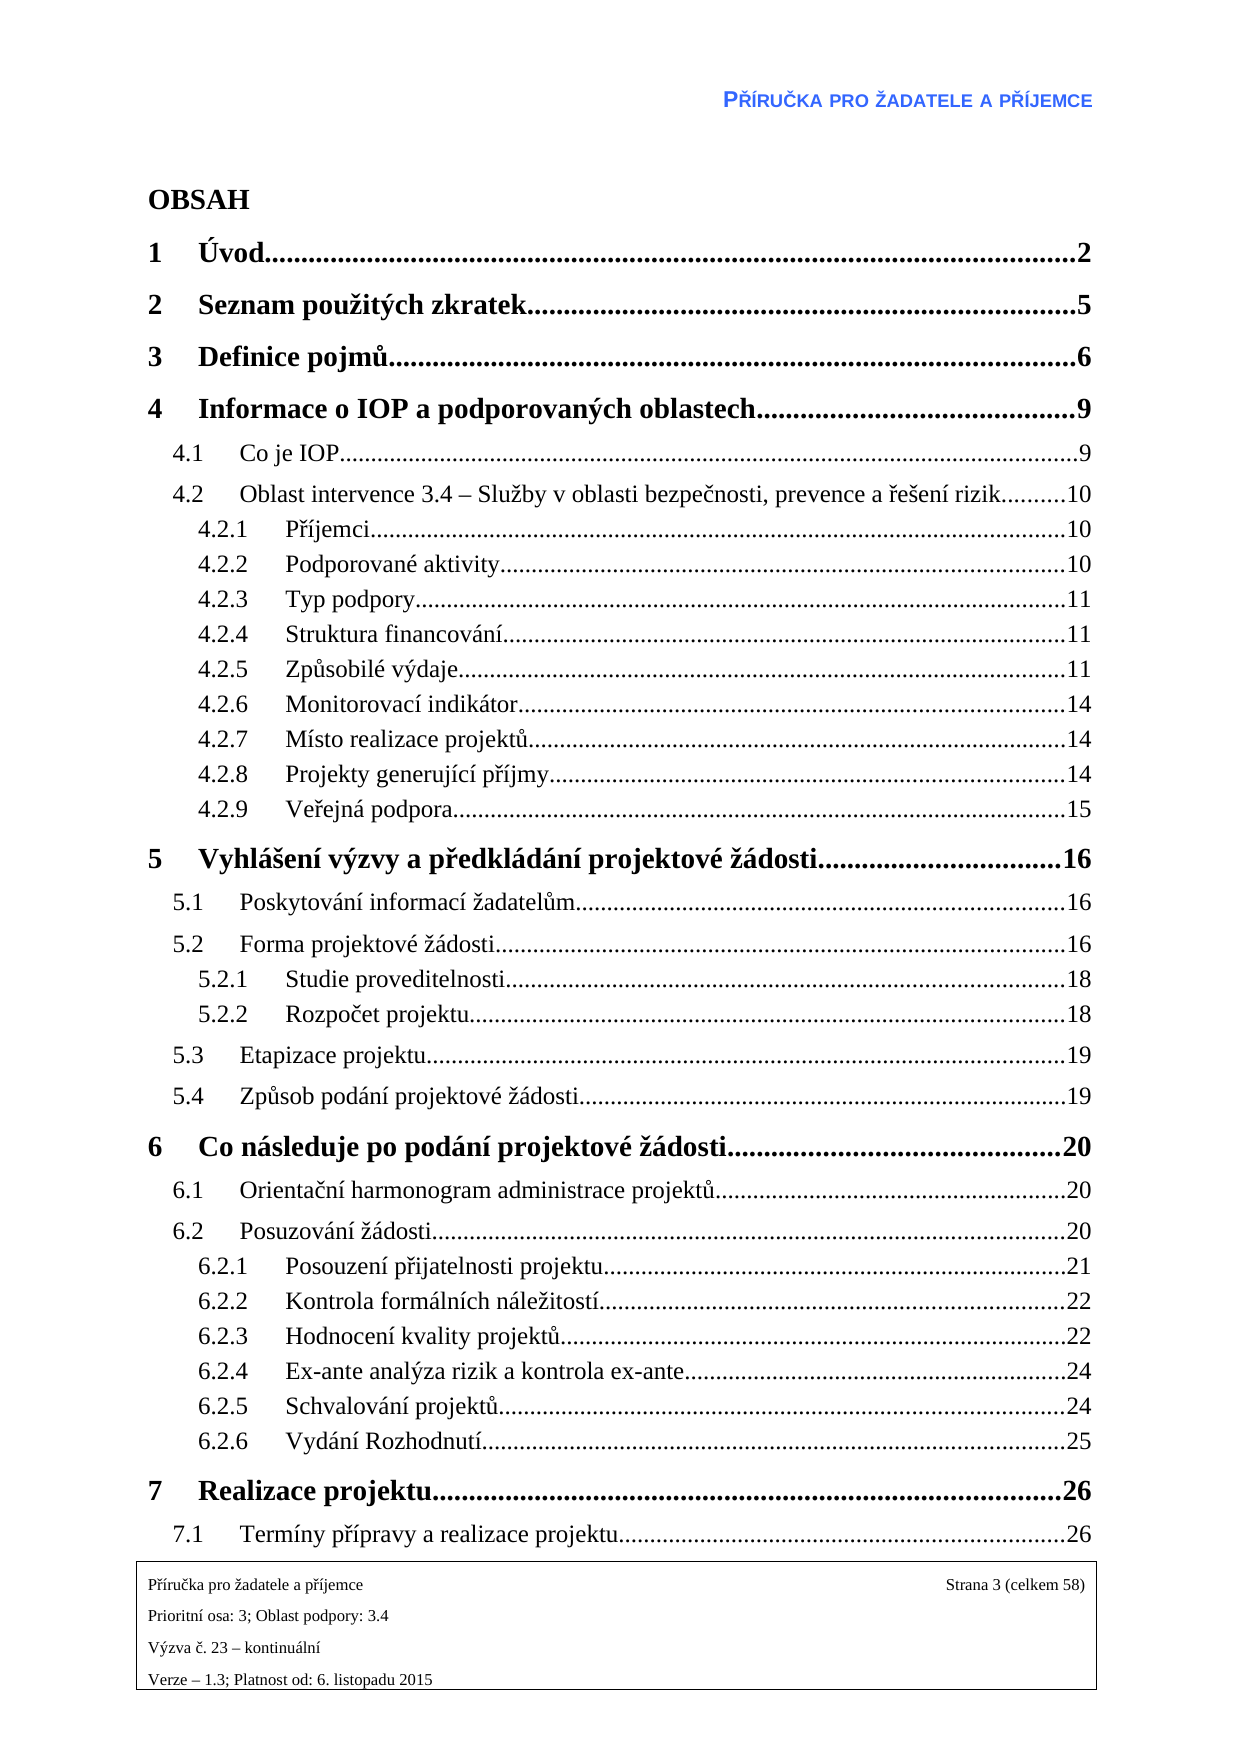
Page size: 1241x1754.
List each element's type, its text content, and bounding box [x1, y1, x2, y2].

text 4.2 Oblast intervence 3.4 – Služby v oblasti bezpečnosti, prevence a řešení rizik 10 [172, 479, 1092, 508]
text 6.2.1 Posouzení přijatelnosti projektu 21 [198, 1251, 1092, 1280]
text 5.3 Etapizace projektu 19 [172, 1040, 1092, 1069]
text 5.2.2 Rozpočet projektu 18 [198, 999, 1092, 1027]
text 2 Seznam použitých zkratek 5 [148, 287, 1092, 321]
text 6.2.2 Kontrola formálních náležitostí 22 [198, 1286, 1092, 1315]
text 4.2.3 Typ podpory 11 [198, 584, 1092, 613]
text 4.1 Co je IOP 9 [172, 438, 1092, 466]
text 6.2 Posuzování žádosti 20 [172, 1216, 1092, 1245]
text 5 Vyhlášení výzvy a předkládání projektové žádosti 16 [148, 841, 1092, 875]
text 6.2.6 Vydání Rozhodnutí 25 [198, 1426, 1092, 1455]
text 4.2.8 Projekty generující příjmy 14 [198, 759, 1092, 788]
text 4.2.1 Příjemci 10 [198, 514, 1092, 543]
text 6.1 Orientační harmonogram administrace projektů 20 [172, 1175, 1092, 1203]
text 6.2.3 Hodnocení kvality projektů 22 [198, 1321, 1092, 1350]
text 4.2.5 Způsobilé výdaje 11 [198, 654, 1092, 683]
text 7.1 Termíny přípravy a realizace projektu 26 [172, 1519, 1092, 1548]
text 3 Definice pojmů 6 [148, 339, 1092, 373]
text OBSAH [148, 182, 1092, 216]
text 4 Informace o IOP a podporovaných oblastech 9 [148, 392, 1092, 425]
text 4.2.2 Podporované aktivity 10 [198, 549, 1092, 578]
text 1 Úvod 2 [148, 235, 1092, 268]
text 5.1 Poskytování informací žadatelům 16 [172, 887, 1092, 916]
text 4.2.9 Veřejná podpora 15 [198, 794, 1092, 823]
text 4.2.4 Struktura financování 11 [198, 619, 1092, 648]
text 4.2.7 Místo realizace projektů 14 [198, 724, 1092, 753]
text 7 Realizace projektu 26 [148, 1473, 1092, 1507]
text 5.4 Způsob podání projektové žádosti 19 [172, 1081, 1092, 1110]
text 5.2.1 Studie proveditelnosti 18 [198, 964, 1092, 992]
text 4.2.6 Monitorovací indikátor 14 [198, 689, 1092, 718]
text 5.2 Forma projektové žádosti 16 [172, 929, 1092, 957]
text 6.2.5 Schvalování projektů 24 [198, 1391, 1092, 1420]
text 6.2.4 Ex-ante analýza rizik a kontrola ex-ante 24 [198, 1356, 1092, 1385]
text 6 Co následuje po podání projektové žádosti 20 [148, 1129, 1092, 1162]
